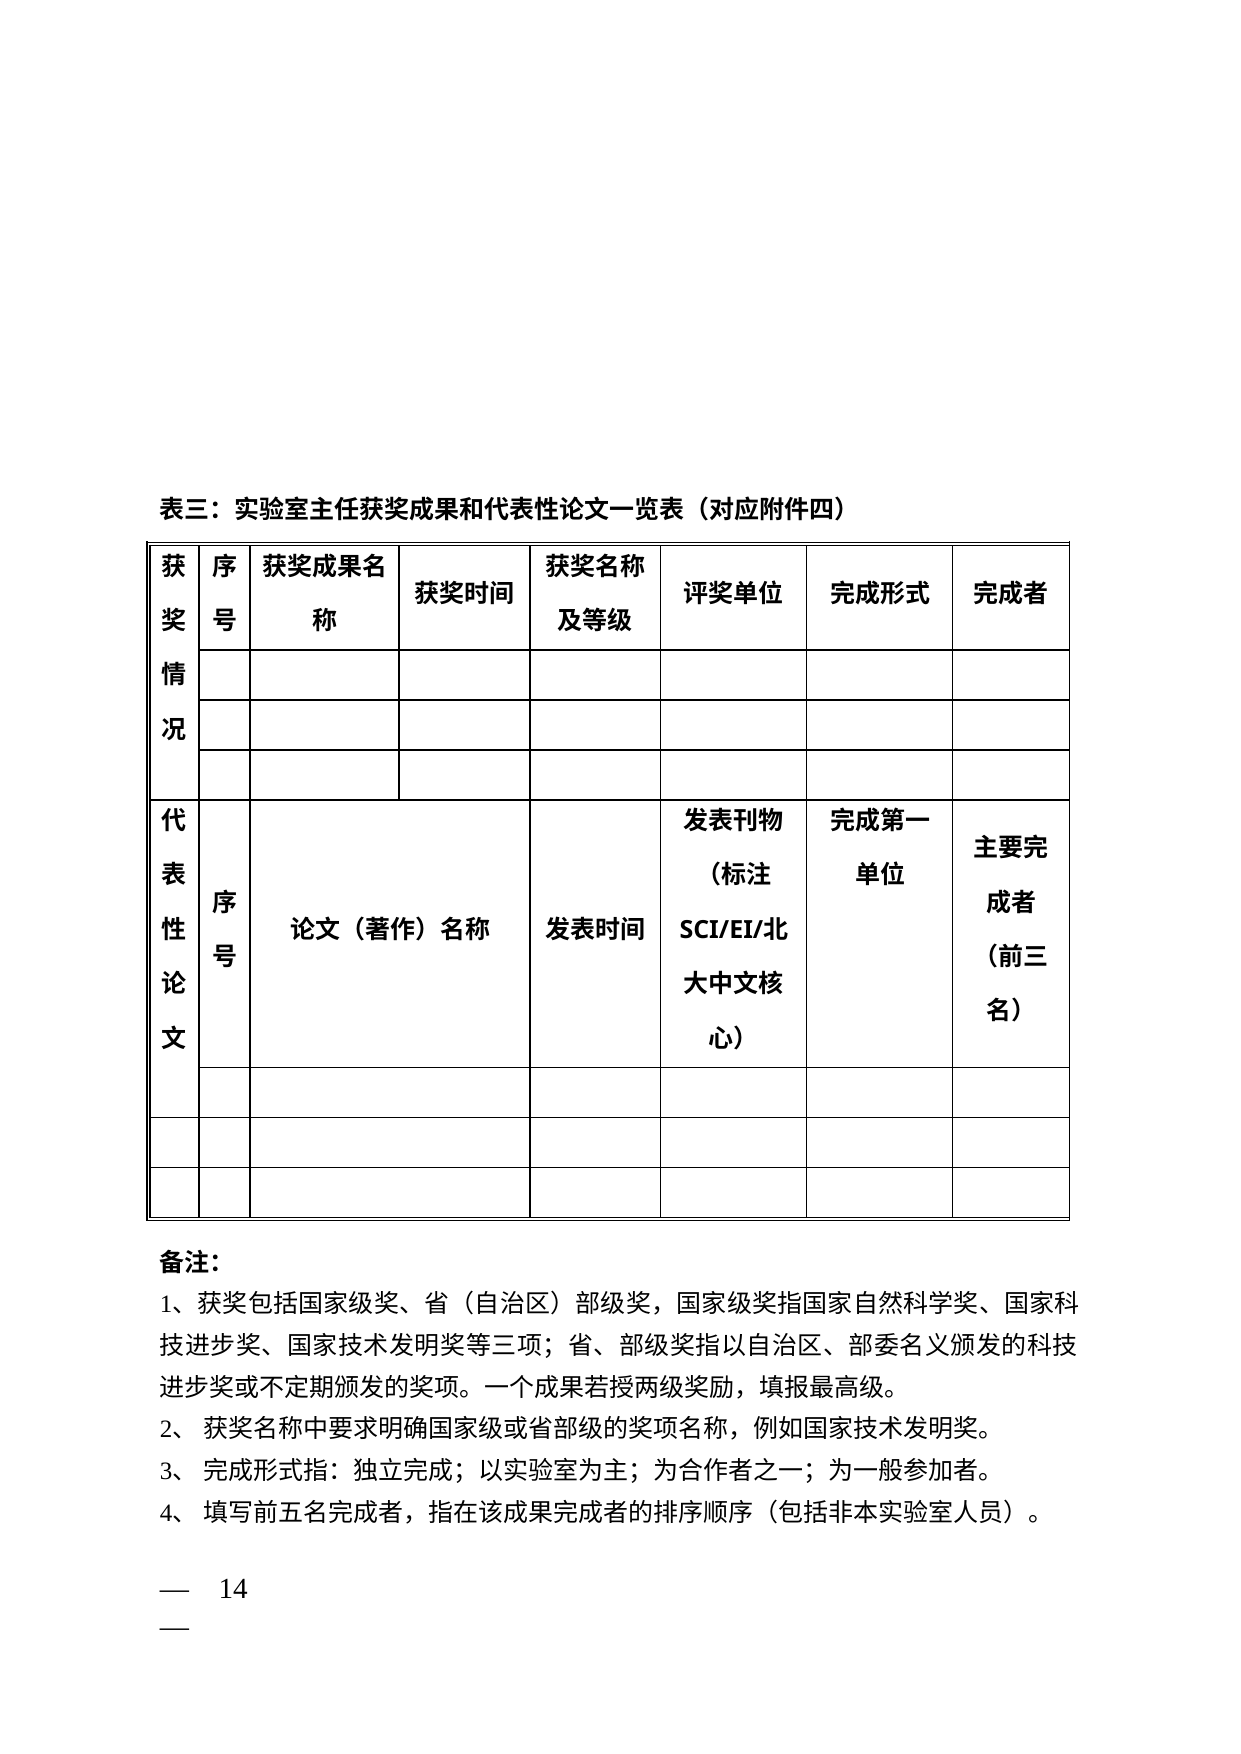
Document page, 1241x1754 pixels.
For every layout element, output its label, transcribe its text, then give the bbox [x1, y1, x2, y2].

table_cell [807, 1068, 952, 1117]
table_header 获奖名称及等级 [531, 546, 660, 649]
list 完成形式指：独立完成；以实验室为主；为合作者之一；为一般参加者。 [159, 1446, 1081, 1488]
table_cell [661, 1168, 806, 1216]
table_cell [531, 651, 660, 699]
table_cell [953, 1068, 1069, 1117]
table_cell [531, 1168, 660, 1216]
table_cell [531, 1118, 660, 1167]
table_cell [807, 701, 952, 749]
table_cell [151, 1168, 198, 1216]
table_header 序号 [200, 546, 249, 649]
table_cell [200, 1168, 249, 1216]
table_cell [251, 751, 398, 799]
table_cell [251, 1118, 529, 1167]
table_cell [251, 651, 398, 699]
table_cell [200, 1118, 249, 1167]
table_header 完成者 [953, 546, 1069, 649]
table_cell 主要完成者（前三名） [953, 801, 1069, 1067]
table_cell [531, 701, 660, 749]
table_cell [531, 751, 660, 799]
table_cell [200, 751, 249, 799]
table_cell [151, 1118, 198, 1167]
table_cell 论文（著作）名称 [251, 801, 529, 1067]
table_cell [661, 701, 806, 749]
table_cell [531, 1068, 660, 1117]
table_cell [661, 1118, 806, 1167]
table_cell [953, 701, 1069, 749]
table_cell 完成第一单位 [807, 801, 952, 1067]
table_cell [400, 751, 529, 799]
table_cell [807, 1118, 952, 1167]
table_cell [251, 1068, 529, 1117]
table_cell [807, 751, 952, 799]
table_header 获奖时间 [400, 546, 529, 649]
table_cell 发表刊物（标注SCI/EI/北大中文核心） [661, 801, 806, 1067]
table_cell [953, 1118, 1069, 1167]
table_cell [953, 1168, 1069, 1216]
table_cell [200, 1068, 249, 1117]
list 获奖名称中要求明确国家级或省部级的奖项名称，例如国家技术发明奖。 [159, 1404, 1081, 1446]
table_cell [807, 651, 952, 699]
table_cell [661, 651, 806, 699]
text 备注： [159, 1238, 1081, 1279]
table_cell [400, 701, 529, 749]
table_cell [661, 1068, 806, 1117]
table_cell 发表时间 [531, 801, 660, 1067]
table_header 完成形式 [807, 546, 952, 649]
table_cell [661, 751, 806, 799]
text 1、获奖包括国家级奖、省（自治区）部级奖，国家级奖指国家自然科学奖、国家科技进步奖、国家技术发明奖等三项；省、部级奖指以自治区、部委名义颁发的科技进步奖或不定期颁发的奖项。一个成果若授两级奖励，填报最高级。 [159, 1279, 1081, 1404]
table_cell [400, 651, 529, 699]
table_header 获奖成果名称 [251, 546, 398, 649]
table_cell [251, 701, 398, 749]
table_cell [807, 1168, 952, 1216]
text 表三：实验室主任获奖成果和代表性论文一览表（对应附件四） [159, 468, 1081, 531]
table_cell [953, 651, 1069, 699]
table_cell [200, 701, 249, 749]
table_cell 序号 [200, 801, 249, 1067]
list 填写前五名完成者，指在该成果完成者的排序顺序（包括非本实验室人员）。 [159, 1488, 1081, 1529]
table_cell [200, 651, 249, 699]
table_header 评奖单位 [661, 546, 806, 649]
table_header 获奖情况 [151, 546, 198, 799]
table_cell [251, 1168, 529, 1216]
table_cell 代表性论文 [151, 801, 198, 1117]
table_cell [953, 751, 1069, 799]
